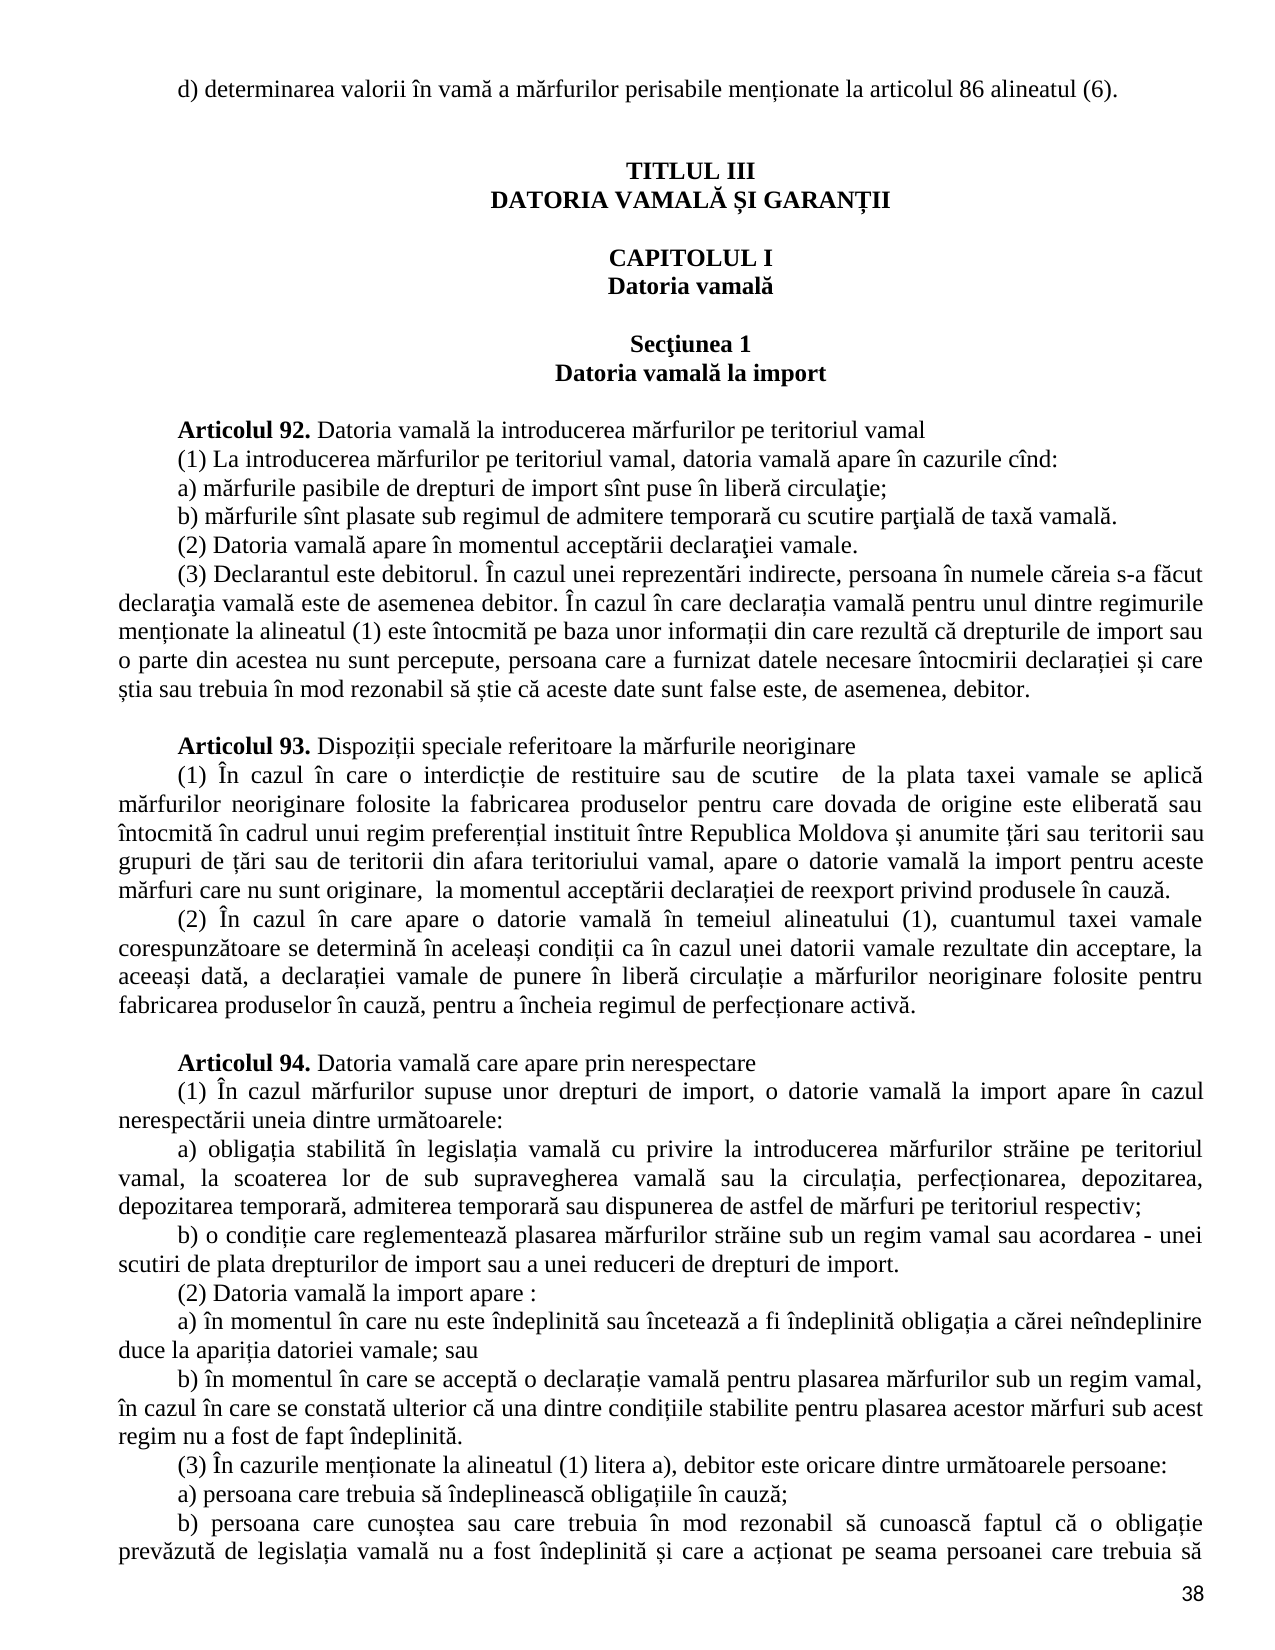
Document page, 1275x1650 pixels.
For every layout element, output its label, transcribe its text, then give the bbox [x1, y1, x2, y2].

text Secţiunea 1 [118, 329, 1204, 358]
text a) mărfurile pasibile de drepturi de import sînt puse în liberă circulaţie; [118, 473, 1204, 501]
text (1) În cazul în care o interdicție de restituire sau de scutire de la plata taxei vamale se aplică mărfurilor neoriginare folosite la fabricarea produselor pentru care dovada de origine este eliberată sau întocmită în cadrul unui regim preferențial instituit între Republica Moldova și anumite țări sau teritorii sau grupuri de țări sau de teritorii din afara teritoriului vamal, apare o datorie vamală la import pentru aceste mărfuri care nu sunt originare, la momentul acceptării declarației de reexport privind produsele în cauză. [118, 760, 1204, 904]
text Articolul 92. Datoria vamală la introducerea mărfurilor pe teritoriul vamal [118, 415, 1204, 444]
text b) în momentul în care se acceptă o declarație vamală pentru plasarea mărfurilor sub un regim vamal, în cazul în care se constată ulterior că una dintre condițiile stabilite pentru plasarea acestor mărfuri sub acest regim nu a fost de fapt îndeplinită. [118, 1364, 1204, 1450]
text Articolul 93. Dispoziții speciale referitoare la mărfurile neoriginare [118, 731, 1204, 760]
text Datoria vamală [118, 271, 1204, 300]
text b) o condiție care reglementează plasarea mărfurilor străine sub un regim vamal sau acordarea - unei scutiri de plata drepturilor de import sau a unei reduceri de drepturi de import. [118, 1220, 1204, 1278]
text (1) În cazul mărfurilor supuse unor drepturi de import, o datorie vamală la import apare în cazul nerespectării uneia dintre următoarele: [118, 1076, 1204, 1134]
text CAPITOLUL I [118, 243, 1204, 271]
text b) mărfurile sînt plasate sub regimul de admitere temporară cu scutire parţială de taxă vamală. [118, 501, 1204, 530]
text Datoria vamală la import [118, 358, 1204, 386]
text a) în momentul în care nu este îndeplinită sau încetează a fi îndeplinită obligația a cărei neîndeplinire duce la apariția datoriei vamale; sau [118, 1306, 1204, 1364]
text (1) La introducerea mărfurilor pe teritoriul vamal, datoria vamală apare în cazurile cînd: [118, 444, 1204, 473]
text a) persoana care trebuia să îndeplinească obligațiile în cauză; [118, 1479, 1204, 1508]
text Articolul 94. Datoria vamală care apare prin nerespectare [118, 1048, 1204, 1076]
text a) obligația stabilită în legislația vamală cu privire la introducerea mărfurilor străine pe teritoriul vamal, la scoaterea lor de sub supravegherea vamală sau la circulația, perfecționarea, depozitarea, depozitarea temporară, admiterea temporară sau dispunerea de astfel de mărfuri pe teritoriul respectiv; [118, 1134, 1204, 1220]
text (3) Declarantul este debitorul. În cazul unei reprezentări indirecte, persoana în numele căreia s-a făcut declaraţia vamală este de asemenea debitor. În cazul în care declarația vamală pentru unul dintre regimurile menționate la alineatul (1) este întocmită pe baza unor informații din care rezultă că drepturile de import sau o parte din acestea nu sunt percepute, persoana care a furnizat datele necesare întocmirii declarației și care știa sau trebuia în mod rezonabil să știe că aceste date sunt false este, de asemenea, debitor. [118, 559, 1204, 703]
text (3) În cazurile menționate la alineatul (1) litera a), debitor este oricare dintre următoarele persoane: [118, 1450, 1204, 1479]
text d) determinarea valorii în vamă a mărfurilor perisabile menționate la articolul 86 alineatul (6). [118, 74, 1204, 103]
text TITLUL III [118, 156, 1204, 185]
text (2) Datoria vamală la import apare : [118, 1278, 1204, 1306]
text DATORIA VAMALĂ ȘI GARANȚII [118, 185, 1204, 214]
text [118, 1508, 1204, 1565]
text (2) Datoria vamală apare în momentul acceptării declaraţiei vamale. [118, 530, 1204, 559]
text (2) În cazul în care apare o datorie vamală în temeiul alineatului (1), cuantumul taxei vamale corespunzătoare se determină în aceleași condiții ca în cazul unei datorii vamale rezultate din acceptare, la aceeași dată, a declarației vamale de punere în liberă circulație a mărfurilor neoriginare folosite pentru fabricarea produselor în cauză, pentru a încheia regimul de perfecționare activă. [118, 904, 1204, 1019]
